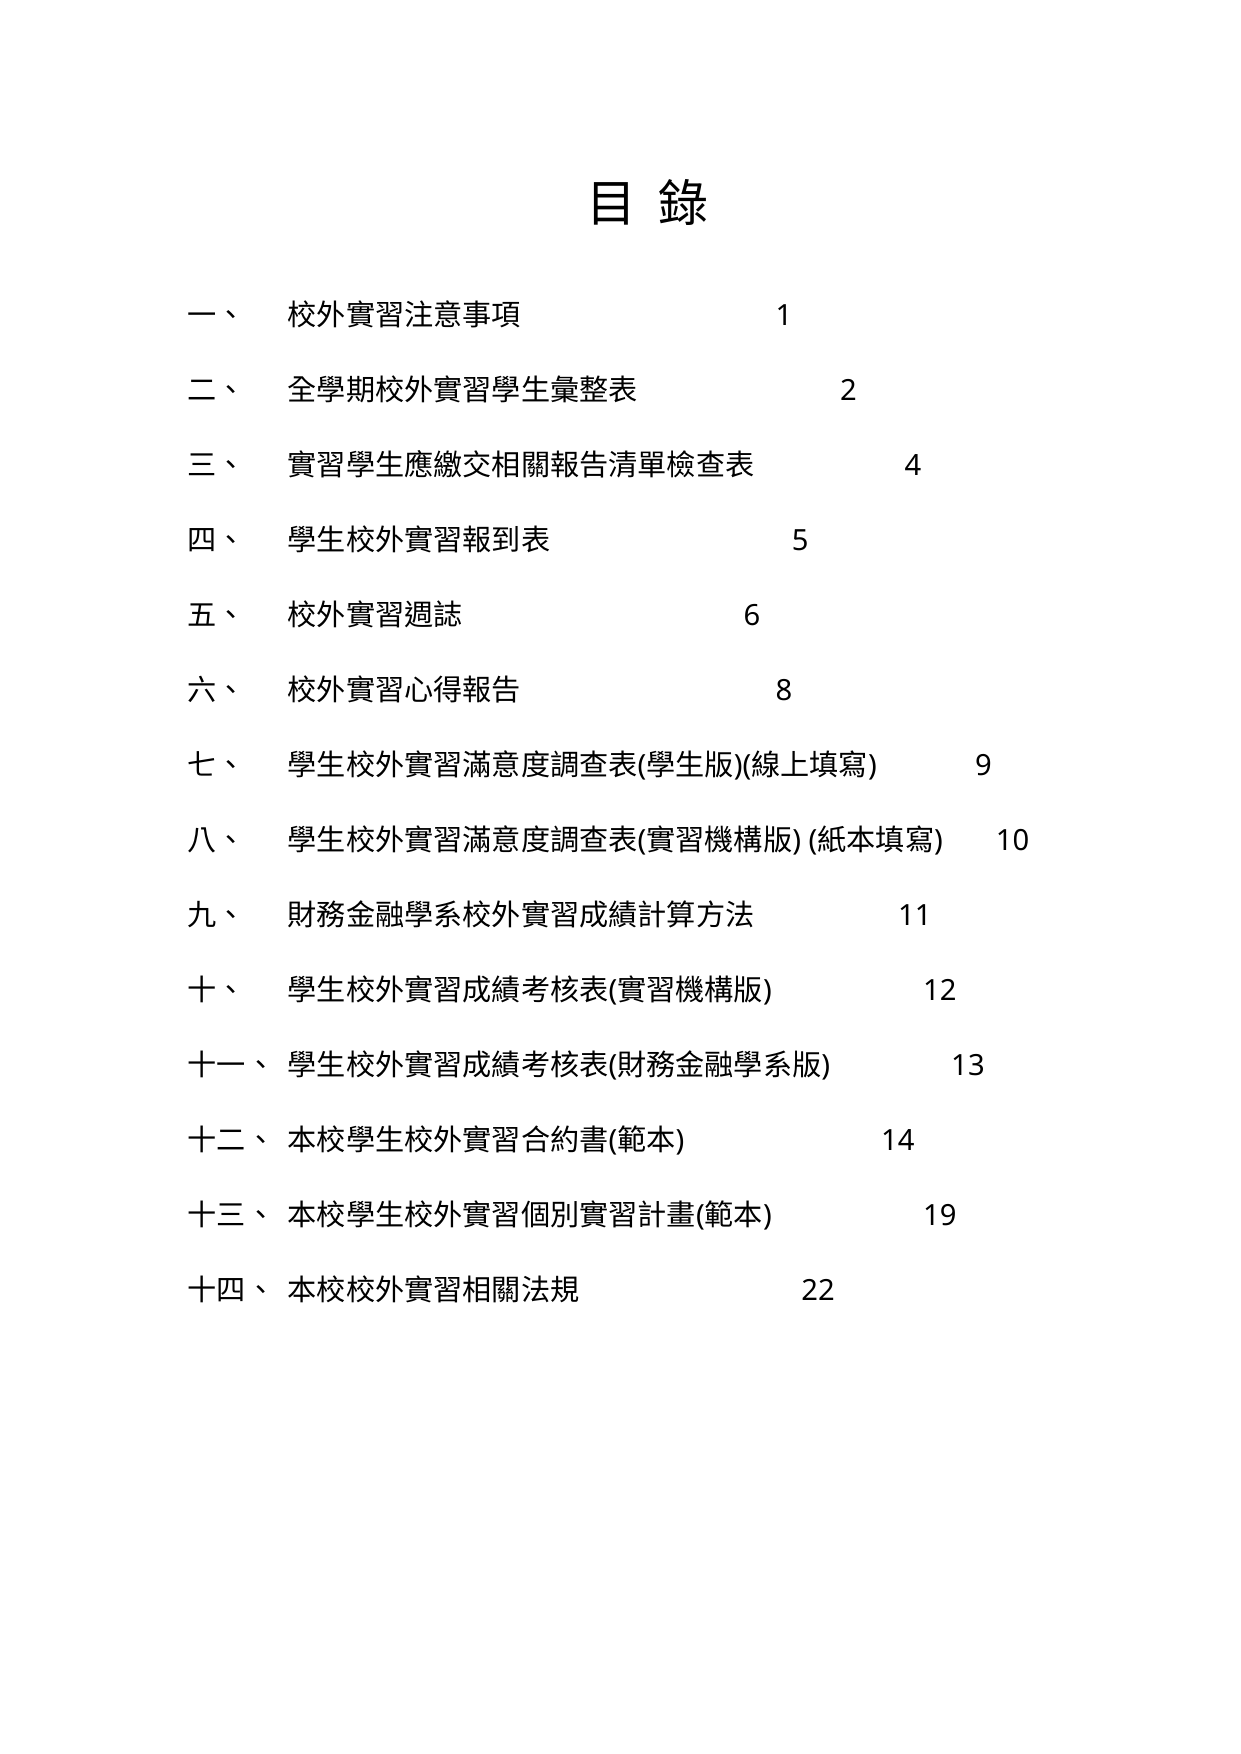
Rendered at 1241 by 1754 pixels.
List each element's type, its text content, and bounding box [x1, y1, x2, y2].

list 學生校外實習滿意度調查表(學生版)(線上填寫) 9 [187, 725, 1107, 800]
list 實習學生應繳交相關報告清單檢查表 4 [187, 425, 1107, 500]
list 財務金融學系校外實習成績計算方法 11 [187, 875, 1107, 950]
list 校外實習心得報告 8 [187, 650, 1107, 725]
list 學生校外實習成績考核表(實習機構版) 12 [187, 950, 1107, 1025]
list 學生校外實習成績考核表(財務金融學系版) 13 [187, 1025, 1107, 1100]
list 本校學生校外實習合約書(範本) 14 [187, 1100, 1107, 1175]
list 本校校外實習相關法規 22 [187, 1250, 1217, 1325]
list 校外實習週誌 6 [187, 575, 1107, 650]
list 全學期校外實習學生彙整表 2 [187, 350, 1217, 425]
text 目 錄 [187, 162, 1107, 237]
list 校外實習注意事項 1 [187, 275, 1217, 350]
list 學生校外實習報到表 5 [187, 500, 1107, 575]
list 本校學生校外實習個別實習計畫(範本) 19 [187, 1175, 1107, 1250]
list 學生校外實習滿意度調查表(實習機構版) (紙本填寫) 10 [187, 800, 1217, 875]
